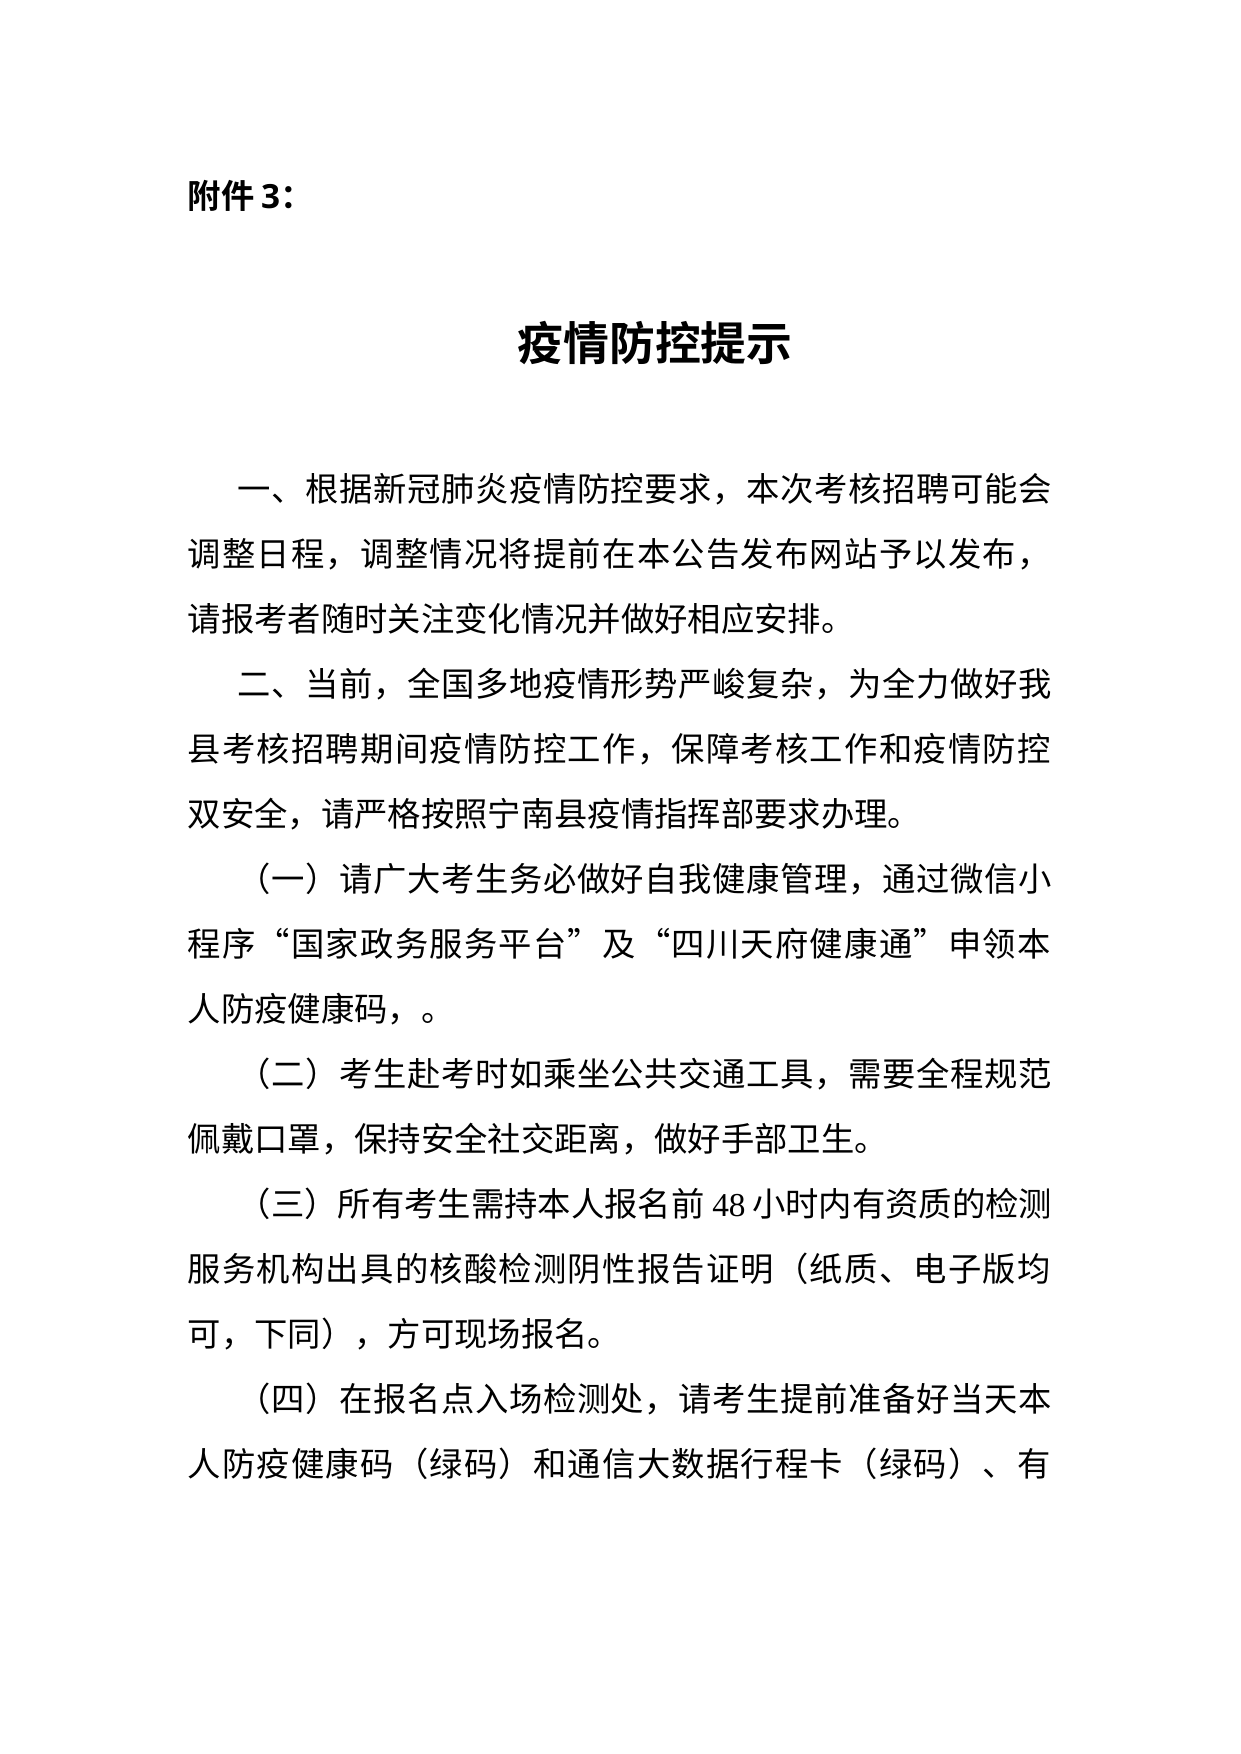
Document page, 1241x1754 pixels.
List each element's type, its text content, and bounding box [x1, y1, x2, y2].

text 附件3： [187, 162, 1053, 227]
text 一、根据新冠肺炎疫情防控要求，本次考核招聘可能会调整日程，调整情况将提前在本公告发布网站予以发布，请报考者随时关注变化情况并做好相应安排。 [187, 454, 1053, 649]
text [187, 1364, 1053, 1494]
text 疫情防控提示 [187, 292, 1053, 389]
text （三）所有考生需持本人报名前48小时内有资质的检测服务机构出具的核酸检测阴性报告证明（纸质、电子版均可，下同），方可现场报名。 [187, 1169, 1053, 1364]
text （二）考生赴考时如乘坐公共交通工具，需要全程规范佩戴口罩，保持安全社交距离，做好手部卫生。 [187, 1039, 1053, 1169]
text （一）请广大考生务必做好自我健康管理，通过微信小程序“国家政务服务平台”及“四川天府健康通”申领本人防疫健康码，。 [187, 844, 1053, 1039]
text 二、当前，全国多地疫情形势严峻复杂，为全力做好我县考核招聘期间疫情防控工作，保障考核工作和疫情防控双安全，请严格按照宁南县疫情指挥部要求办理。 [187, 649, 1053, 844]
